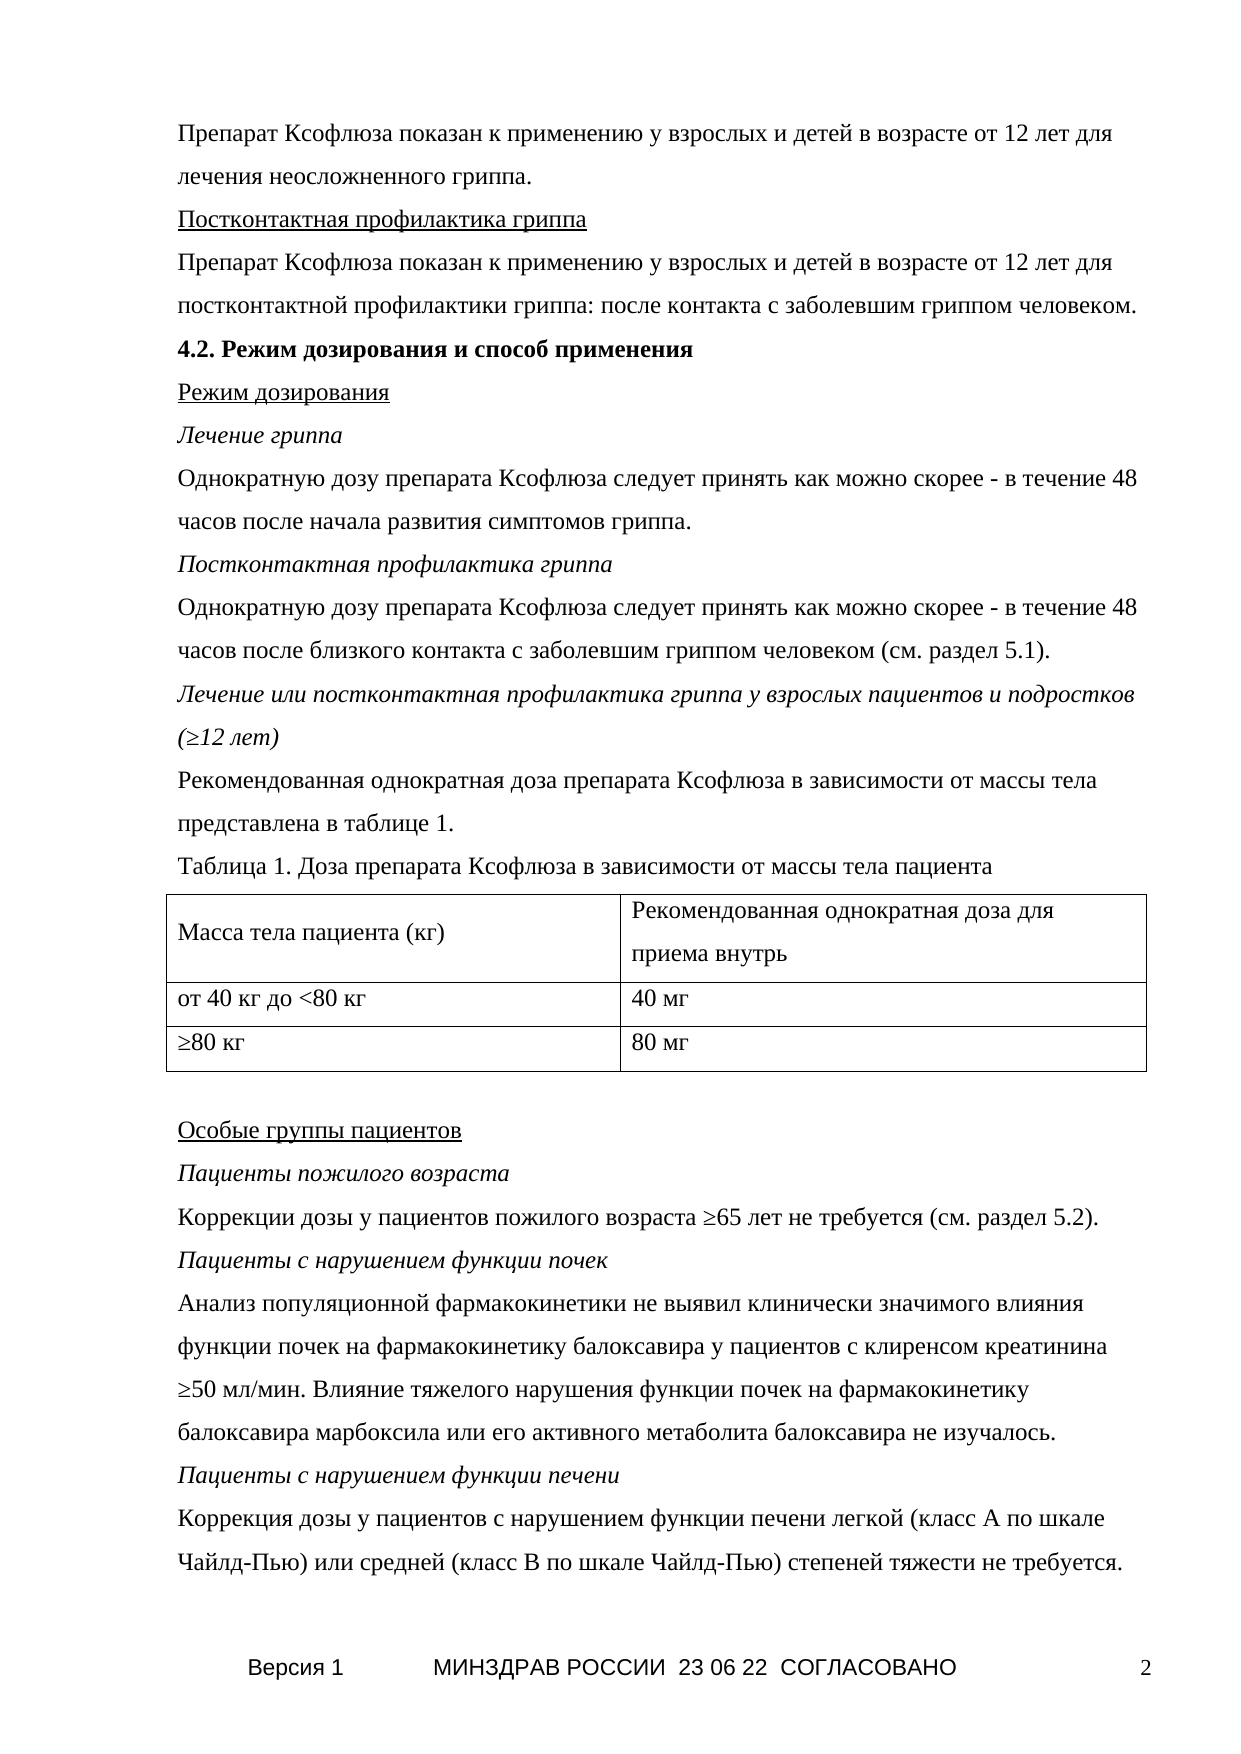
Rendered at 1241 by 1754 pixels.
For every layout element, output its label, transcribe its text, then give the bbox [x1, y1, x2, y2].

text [177, 1501, 1152, 1573]
text Препарат Ксофлюза показан к применению у взрослых и детей в возрасте от 12 лет для постконтактной профилактики гриппа: после контакта с заболевшим гриппом человеком. [177, 247, 1152, 319]
text Однократную дозу препарата Ксофлюза следует принять как можно скорее - в течение 48 часов после близкого контакта с заболевшим гриппом человеком (см. раздел 5.1). [177, 592, 1152, 664]
text Анализ популяционной фармакокинетики не выявил клинически значимого влияния функции почек на фармакокинетику балоксавира у пациентов с клиренсом креатинина ≥50 мл/мин. Влияние тяжелого нарушения функции почек на фармакокинетику балоксавира марбоксила или его активного метаболита балоксавира не изучалось. [177, 1286, 1152, 1444]
text Препарат Ксофлюза показан к применению у взрослых и детей в возрасте от 12 лет для лечения неосложненного гриппа. [177, 118, 1152, 190]
text Лечение или постконтактная профилактика гриппа у взрослых пациентов и подростков (≥12 лет) [177, 679, 1152, 751]
list 4.2. Режим дозирования и способ применения [177, 334, 1152, 362]
text Пациенты пожилого возраста [177, 1156, 1152, 1185]
text Пациенты с нарушением функции почек [177, 1243, 1152, 1271]
text Однократную дозу препарата Ксофлюза следует принять как можно скорее - в течение 48 часов после начала развития симптомов гриппа. [177, 463, 1152, 535]
text Пациенты с нарушением функции печени [177, 1458, 1152, 1487]
table_cell ≥80 кг [167, 1025, 620, 1069]
table_cell от 40 кг до <80 кг [167, 981, 620, 1023]
text Коррекции дозы у пациентов пожилого возраста ≥65 лет не требуется (см. раздел 5.2). [177, 1199, 1152, 1228]
text Лечение гриппа [177, 420, 1152, 449]
text Постконтактная профилактика гриппа [177, 204, 1152, 233]
table_cell 40 мг [621, 981, 1146, 1023]
table_header Рекомендованная однократная доза для приема внутрь [621, 895, 1146, 980]
table_header Масса тела пациента (кг) [167, 895, 620, 980]
text Таблица 1. Доза препарата Ксофлюза в зависимости от массы тела пациента [177, 851, 1152, 880]
text Режим дозирования [177, 377, 1152, 406]
table_cell 80 мг [621, 1025, 1146, 1069]
text Рекомендованная однократная доза препарата Ксофлюза в зависимости от массы тела представлена в таблице 1. [177, 765, 1152, 837]
text Постконтактная профилактика гриппа [177, 549, 1152, 578]
text Особые группы пациентов [177, 1113, 1152, 1142]
